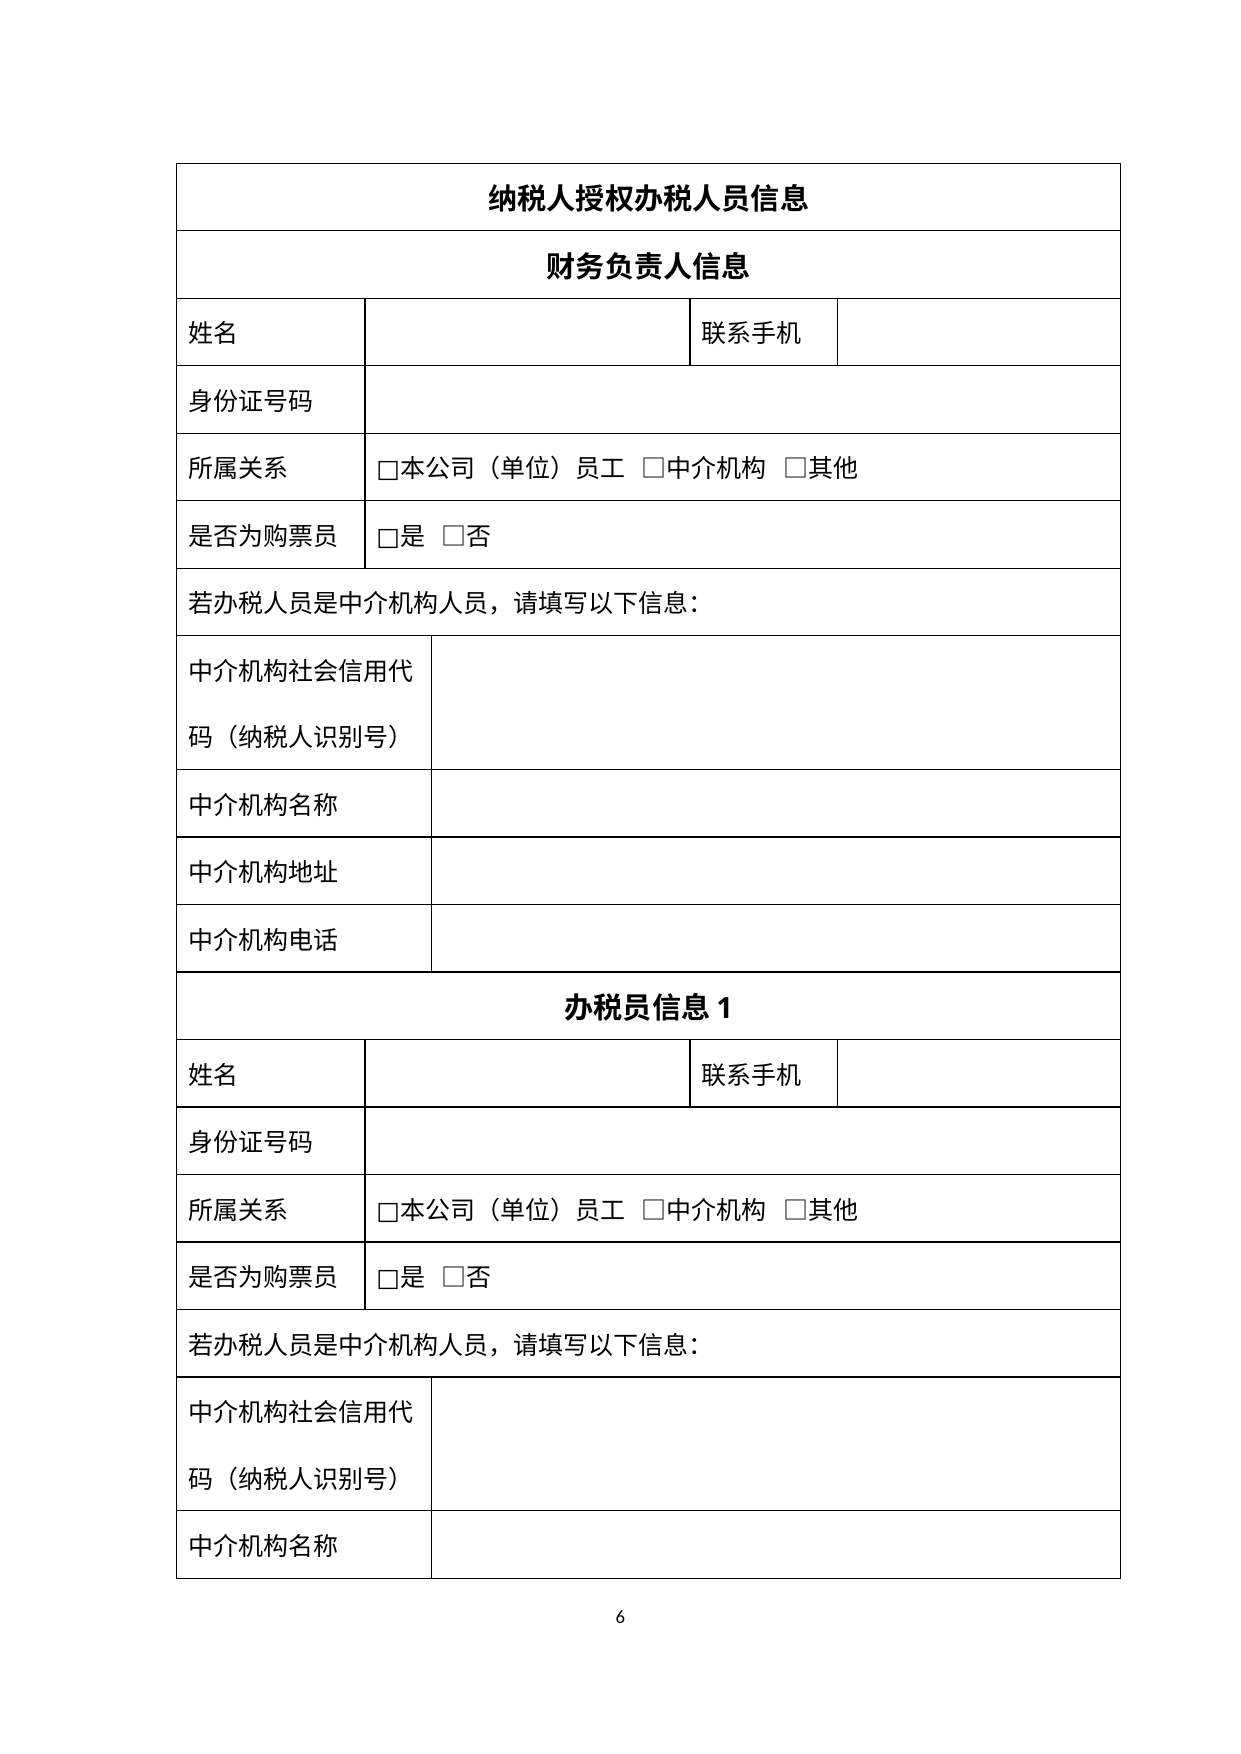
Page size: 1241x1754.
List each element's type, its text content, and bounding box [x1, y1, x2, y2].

table_cell [838, 1040, 1120, 1106]
table_cell [432, 1378, 1120, 1510]
table_cell [366, 366, 1120, 432]
table_cell 财务负责人信息 [177, 231, 1120, 297]
table_cell 中介机构社会信用代码（纳税人识别号） [177, 1378, 431, 1510]
table_cell 所属关系 [177, 1175, 364, 1241]
table_cell [432, 770, 1120, 836]
table_cell 是否为购票员 [177, 1243, 364, 1309]
table_cell [432, 636, 1120, 769]
table_cell [432, 1511, 1120, 1578]
table_cell 中介机构地址 [177, 838, 431, 904]
table_cell 办税员信息1 [177, 973, 1120, 1039]
table_cell 中介机构社会信用代码（纳税人识别号） [177, 636, 431, 769]
table_cell [366, 1108, 1120, 1174]
table_cell 若办税人员是中介机构人员，请填写以下信息： [177, 1310, 1120, 1376]
table_cell 中介机构电话 [177, 905, 431, 971]
table_cell 身份证号码 [177, 366, 364, 432]
table_cell 中介机构名称 [177, 770, 431, 836]
table_cell 身份证号码 [177, 1108, 364, 1174]
table_cell □是 □否 [366, 1243, 1120, 1309]
table_cell 若办税人员是中介机构人员，请填写以下信息： [177, 569, 1120, 635]
table_cell 所属关系 [177, 434, 364, 500]
table_cell [432, 838, 1120, 904]
table_cell □本公司（单位）员工 □中介机构 □其他 [366, 1175, 1120, 1241]
table_cell □是 □否 [366, 501, 1120, 567]
table_cell 联系手机 [691, 1040, 837, 1106]
table_cell [366, 299, 689, 365]
table_cell 联系手机 [691, 299, 837, 365]
table_cell □本公司（单位）员工 □中介机构 □其他 [366, 434, 1120, 500]
table_cell 姓名 [177, 299, 364, 365]
table_cell 是否为购票员 [177, 501, 364, 567]
table_cell [432, 905, 1120, 971]
table_cell [366, 1040, 689, 1106]
table_cell [838, 299, 1120, 365]
table_cell 姓名 [177, 1040, 364, 1106]
table_header 纳税人授权办税人员信息 [177, 164, 1120, 230]
table_cell 中介机构名称 [177, 1511, 431, 1578]
